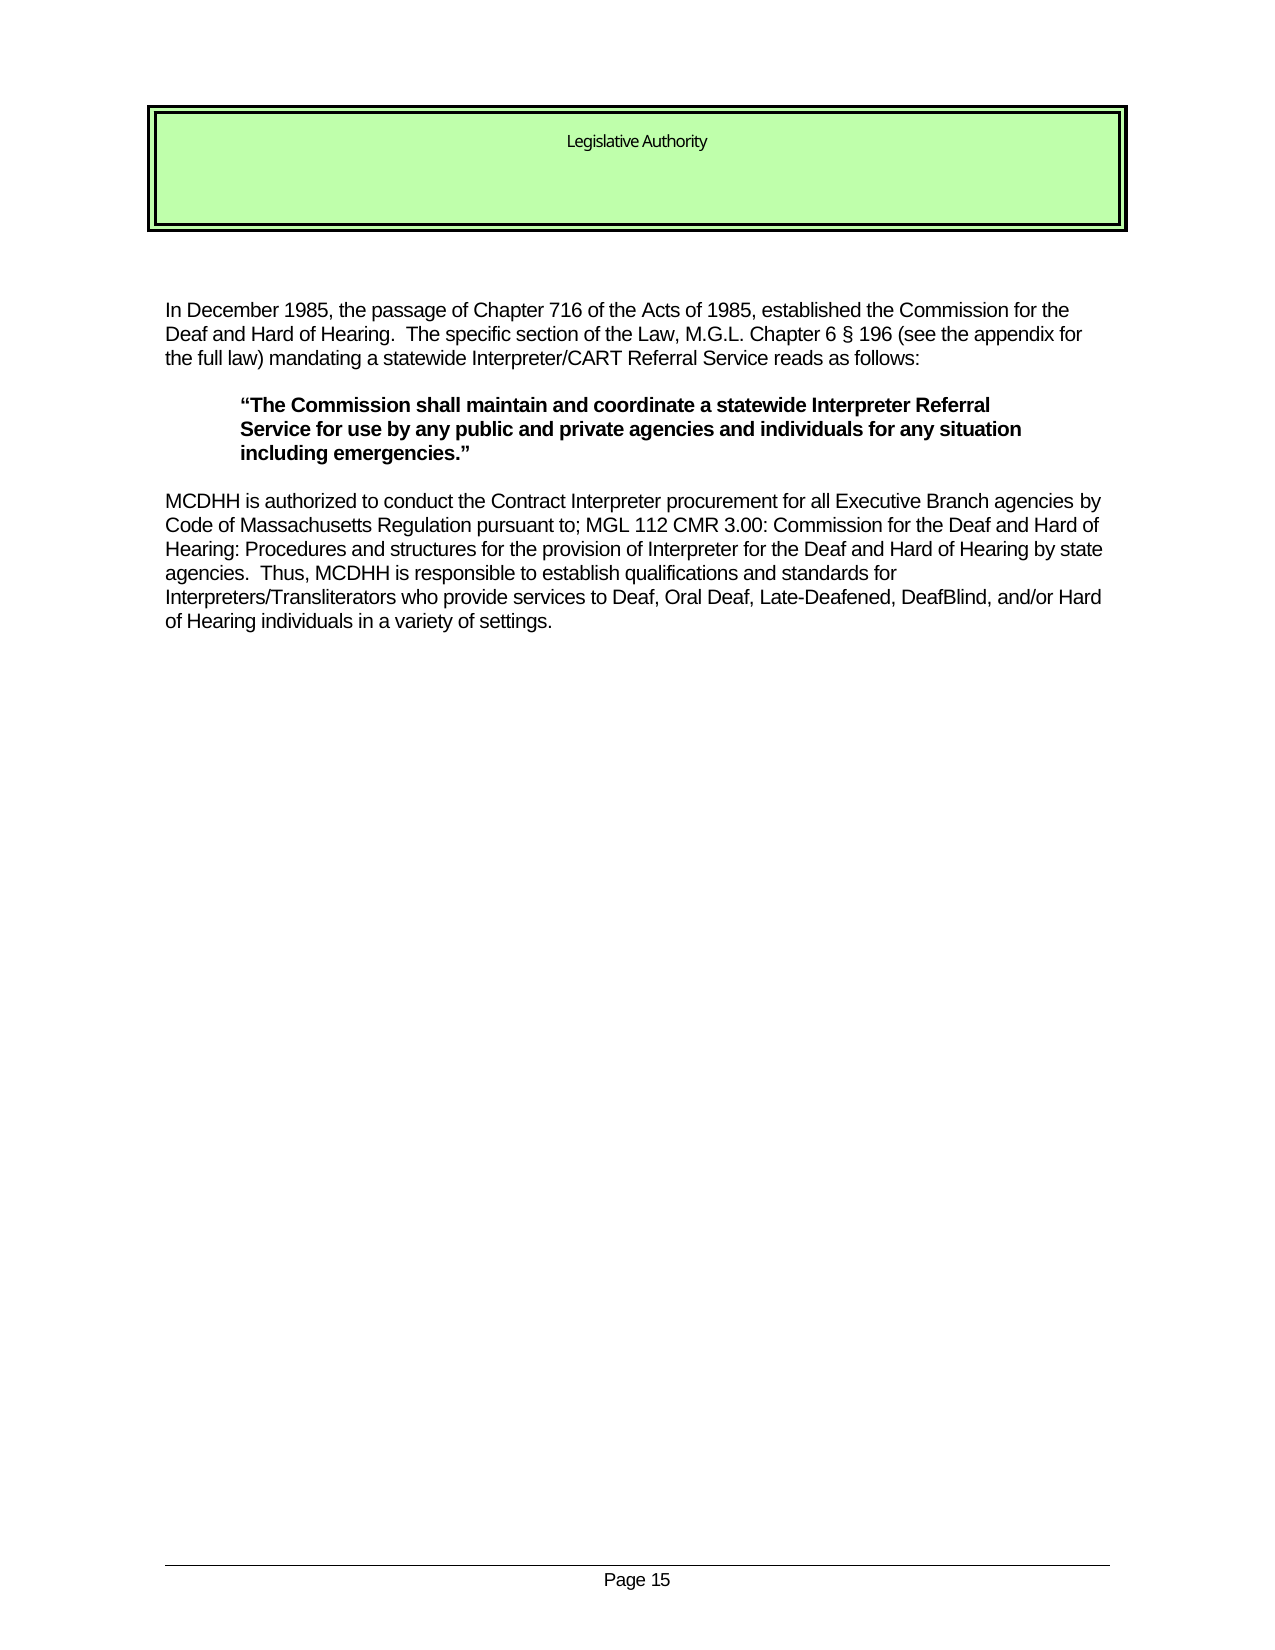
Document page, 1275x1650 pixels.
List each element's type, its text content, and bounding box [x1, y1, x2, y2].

text “The Commission shall maintain and coordinate a statewide Interpreter Referral Service for use by any public and private agencies and individuals for any situation including emergencies.” [240, 393, 1035, 465]
text MCDHH is authorized to conduct the Contract Interpreter procurement for all Executive Branch agencies by Code of Massachusetts Regulation pursuant to; MGL 112 CMR 3.00: Commission for the Deaf and Hard of Hearing: Procedures and structures for the provision of Interpreter for the Deaf and Hard of Hearing by state agencies. Thus, MCDHH is responsible to establish qualifications and standards for Interpreters/Transliterators who provide services to Deaf, Oral Deaf, Late-Deafened, DeafBlind, and/or Hard of Hearing individuals in a variety of settings. [165, 489, 1110, 633]
subtitle Legislative Authority [157, 117, 1118, 169]
text In December 1985, the passage of Chapter 716 of the Acts of 1985, established the Commission for the Deaf and Hard of Hearing. The specific section of the Law, M.G.L. Chapter 6 § 196 (see the appendix for the full law) mandating a statewide Interpreter/CART Referral Service reads as follows: [165, 297, 1110, 369]
